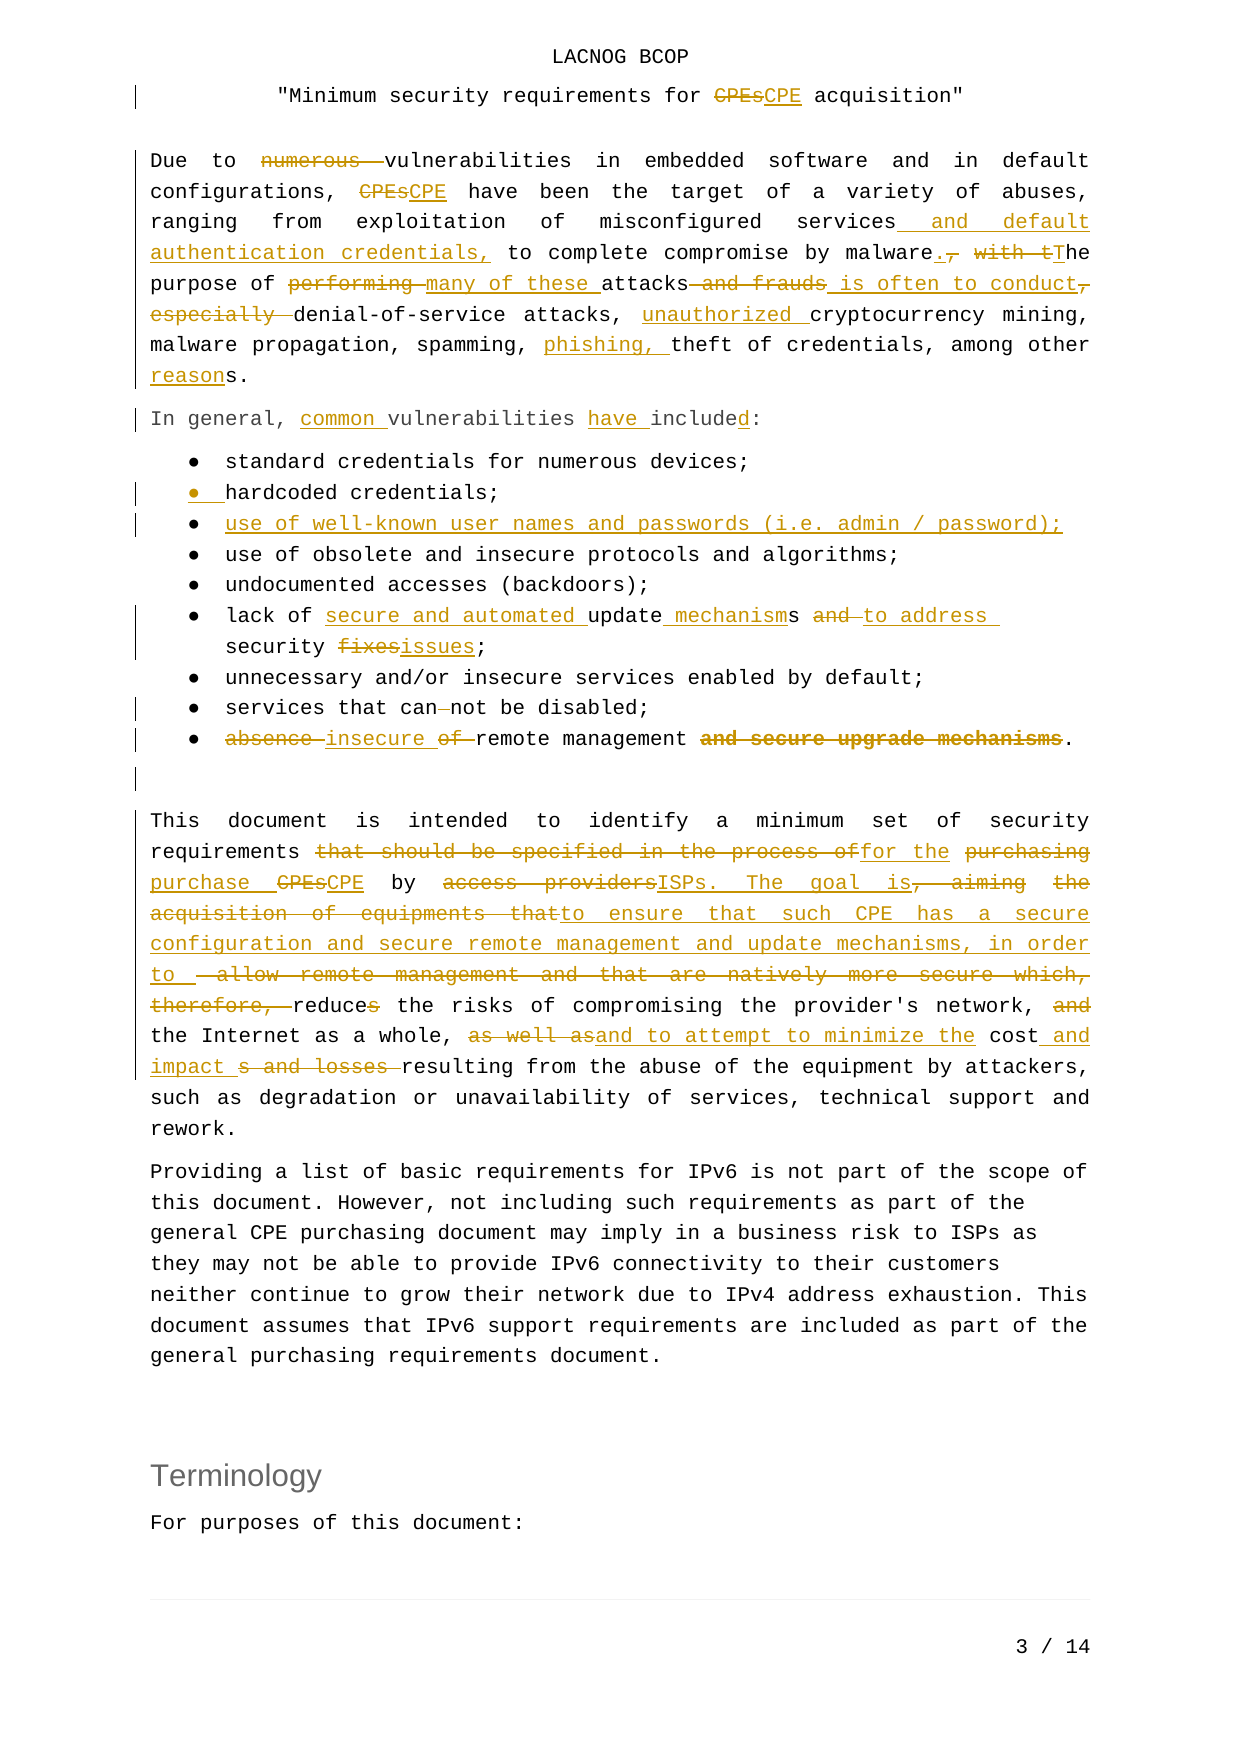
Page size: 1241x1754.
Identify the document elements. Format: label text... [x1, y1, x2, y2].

text Due to vulnerabilities in embedded software and in default configurations, have been the target of a variety of abuses, ranging from exploitation of misconfigured services to complete compromise by malware he purpose of attacksdenial-of-service attacks, cryptocurrency mining, malware propagation, spamming, theft of credentials, among others. [150, 150, 1090, 389]
list standard credentials for numerous devices; [187, 452, 1090, 475]
list remote management and secure upgrade mechanisms. [187, 728, 1090, 752]
subtitle Terminology [150, 1457, 1090, 1493]
list use of obsolete and insecure protocols and algorithms; [187, 544, 1090, 567]
list lack of updates security ; [187, 605, 1090, 659]
list hardcoded credentials; [187, 482, 1090, 506]
list undocumented accesses (backdoors); [187, 574, 1090, 598]
text This document is intended to identify a minimum set of security requirements by reduce the risks of compromising the provider's network, the Internet as a whole, costresulting from the abuse of the equipment by attackers, such as degradation or unavailability of services, technical support and rework. [150, 954, 1090, 1141]
text In general, vulnerabilities include: [150, 408, 1090, 432]
text This document is intended to identify a minimum set of security requirements by reduce the risks of compromising the provider's network, the Internet as a whole, costresulting from the abuse of the equipment by attackers, such as degradation or unavailability of services, technical support and rework. [150, 810, 1090, 953]
list services that cannot be disabled; [187, 697, 1090, 721]
text For purposes of this document: [150, 1512, 1090, 1535]
list unnecessary and/or insecure services enabled by default; [187, 667, 1090, 690]
text Providing a list of basic requirements for IPv6 is not part of the scope of this document. However, not including such requirements as part of the general CPE purchasing document may imply in a business risk to ISPs as they may not be able to provide IPv6 connectivity to their customers neither continue to grow their network due to IPv4 address exhaustion. This document assumes that IPv6 support requirements are included as part of the general purchasing requirements document. [150, 1161, 1090, 1369]
